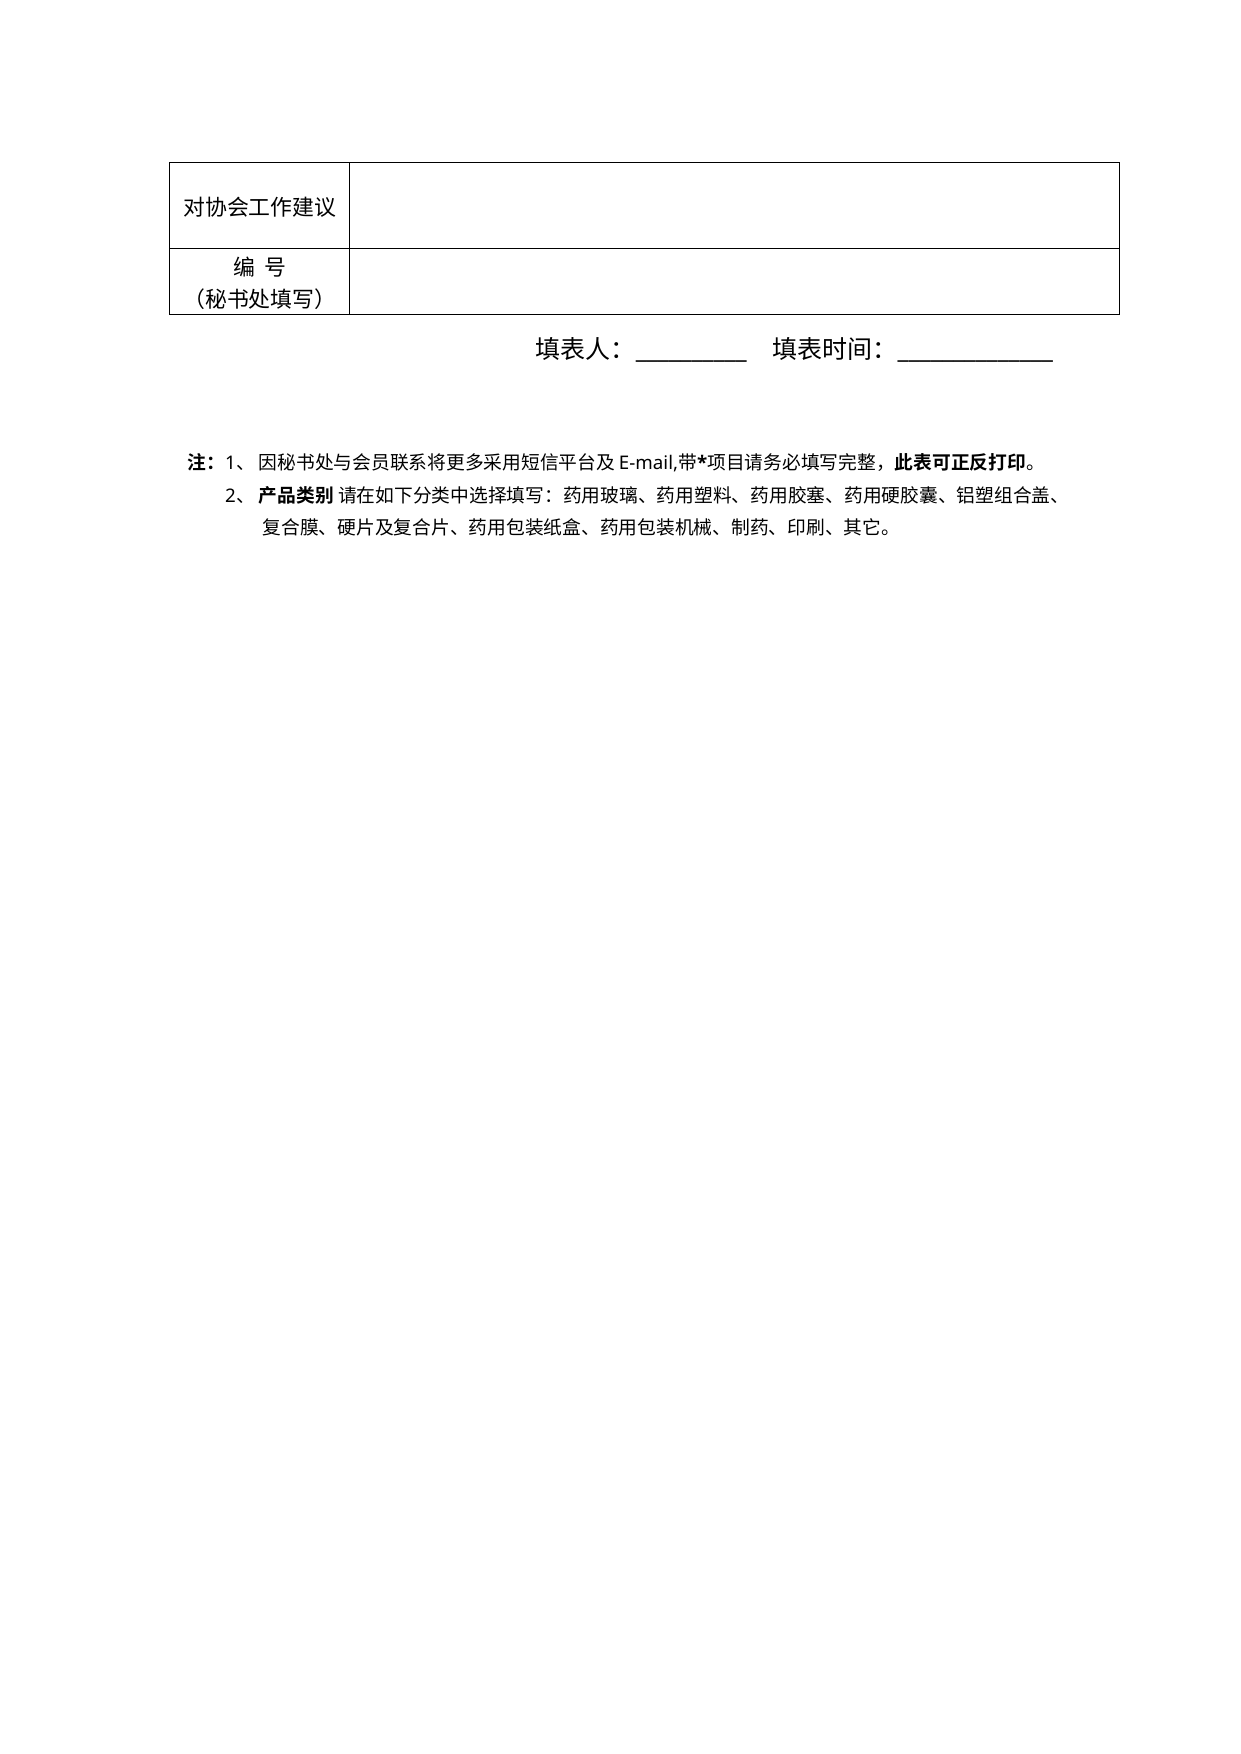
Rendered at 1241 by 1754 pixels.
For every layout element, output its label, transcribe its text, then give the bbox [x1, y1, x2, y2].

text 2、 产品类别 请在如下分类中选择填写：药用玻璃、药用塑料、药用胶塞、药用硬胶囊、铝塑组合盖、 [187, 478, 1053, 510]
table_cell 编 号 （秘书处填写） [170, 249, 349, 314]
text 复合膜、硬片及复合片、药用包装纸盒、药用包装机械、制药、印刷、其它。 [187, 510, 1053, 543]
table_cell [350, 249, 1119, 314]
text 注：1、 因秘书处与会员联系将更多采用短信平台及E-mail,带*项目请务必填写完整，此表可正反打印。 [187, 445, 1053, 478]
table_cell [350, 163, 1119, 248]
text 填表人：__________ 填表时间：______________ [187, 315, 1053, 380]
table_cell 对协会工作建议 [170, 163, 349, 248]
